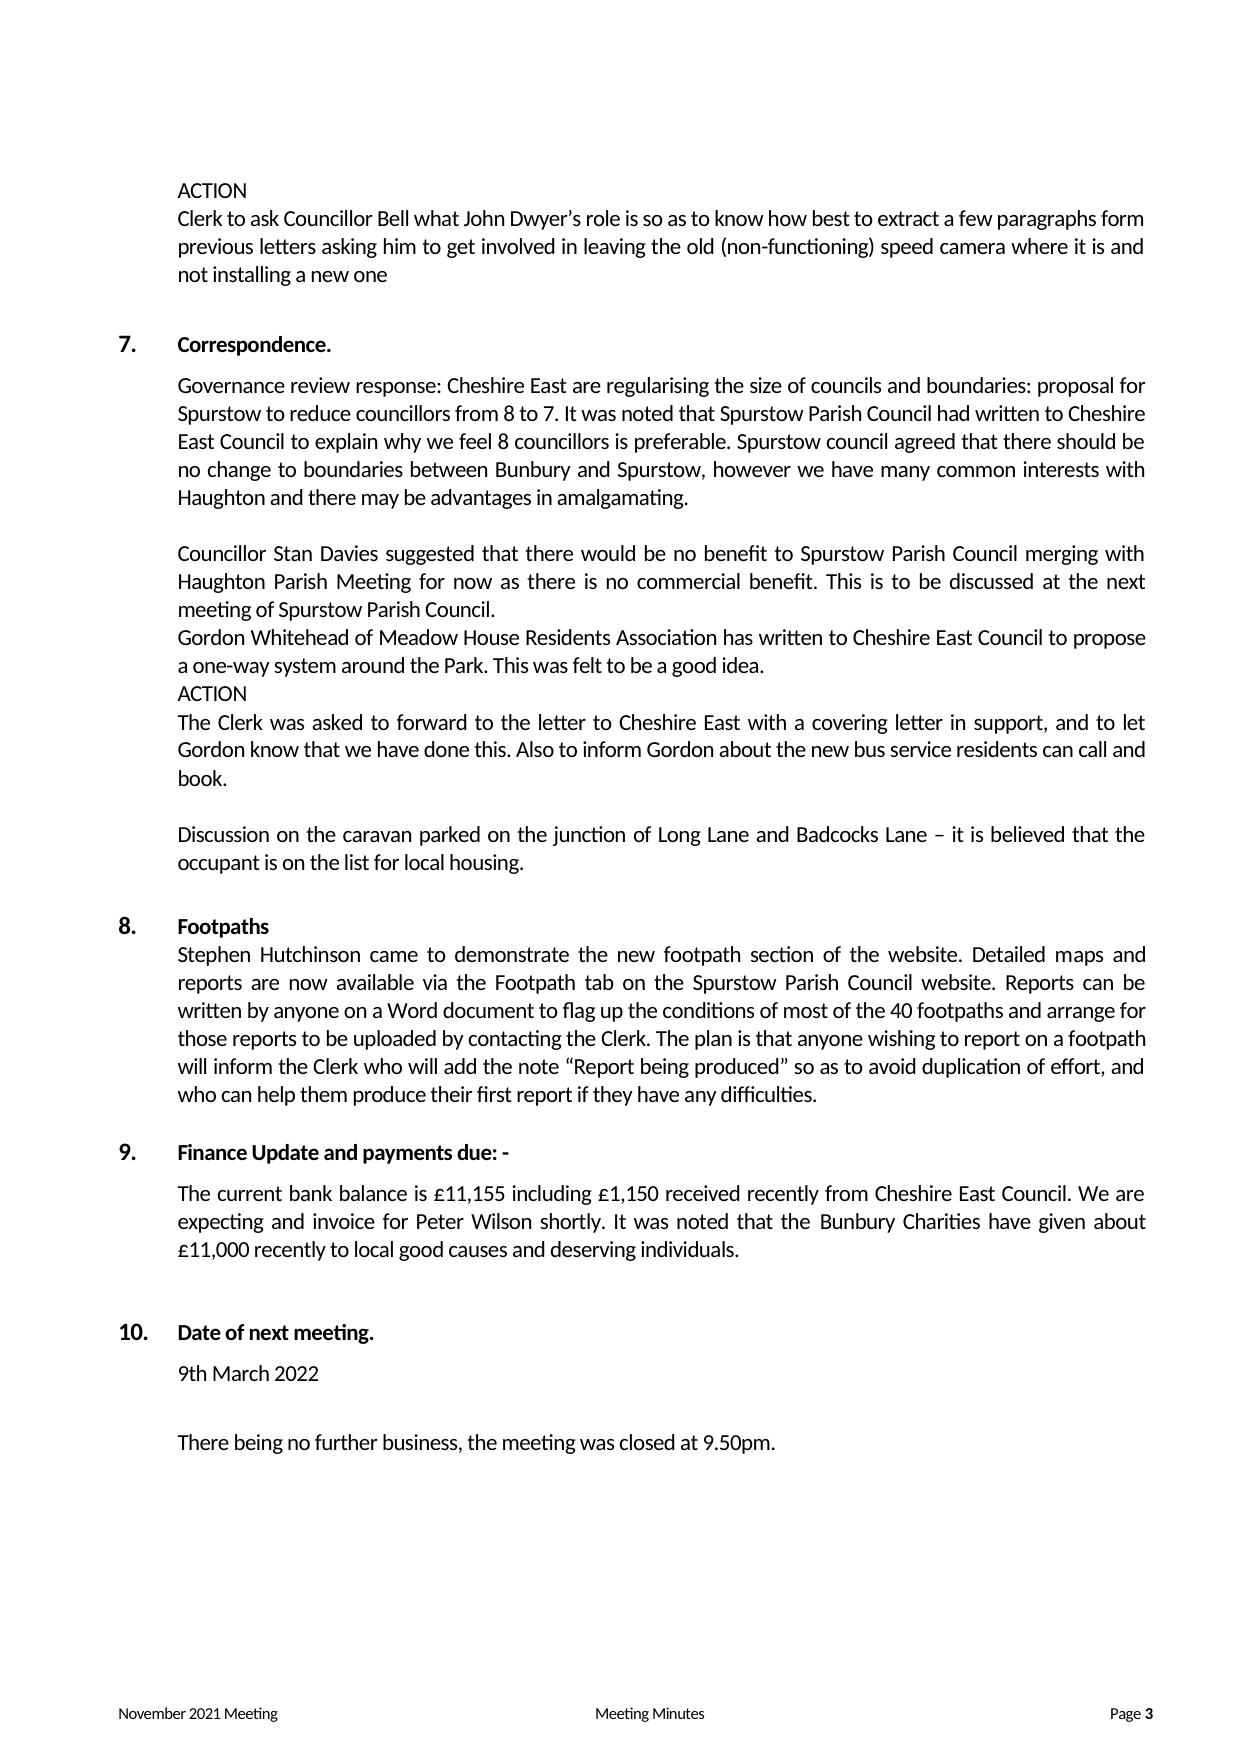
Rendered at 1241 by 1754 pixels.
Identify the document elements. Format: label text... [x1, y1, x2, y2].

list Correspondence. [118, 328, 1146, 359]
list Councillor Stan Davies suggested that there would be no benefit to Spurstow Parish Council merging with Haughton Parish Meeting for now as there is no commercial benefit. This is to be discussed at the next meeting of Spurstow Parish Council. [177, 539, 1146, 623]
text There being no further business, the meeting was closed at 9.50pm. [177, 1428, 1146, 1456]
text ACTION [177, 176, 1146, 204]
list Discussion on the caravan parked on the junction of Long Lane and Badcocks Lane – it is believed that the occupant is on the list for local housing. [177, 820, 1146, 876]
list Footpaths [118, 910, 1146, 940]
list 9th March 2022 [177, 1359, 1146, 1388]
list ACTION [177, 679, 1146, 708]
list The Clerk was asked to forward to the letter to Cheshire East with a covering letter in support, and to let Gordon know that we have done this. Also to inform Gordon about the new bus service residents can call and book. [177, 708, 1146, 792]
list Governance review response: Cheshire East are regularising the size of councils and boundaries: proposal for Spurstow to reduce councillors from 8 to 7. It was noted that Spurstow Parish Council had written to Cheshire East Council to explain why we feel 8 councillors is preferable. Spurstow council agreed that there should be no change to boundaries between Bunbury and Spurstow, however we have many common interests with Haughton and there may be advantages in amalgamating. [177, 371, 1146, 511]
list Date of next meeting. [118, 1317, 1146, 1347]
text The current bank balance is £11,155 including £1,150 received recently from Cheshire East Council. We are expecting and invoice for Peter Wilson shortly. It was noted that the Bunbury Charities have given about £11,000 recently to local good causes and deserving individuals. [177, 1179, 1146, 1263]
text Clerk to ask Councillor Bell what John Dwyer’s role is so as to know how best to extract a few paragraphs form previous letters asking him to get involved in leaving the old (non-functioning) speed camera where it is and not installing a new one [177, 204, 1146, 288]
list Stephen Hutchinson came to demonstrate the new footpath section of the website. Detailed maps and reports are now available via the Footpath tab on the Spurstow Parish Council website. Reports can be written by anyone on a Word document to flag up the conditions of most of the 40 footpaths and arrange for those reports to be uploaded by contacting the Clerk. The plan is that anyone wishing to report on a footpath will inform the Clerk who will add the note “Report being produced” so as to avoid duplication of effort, and who can help them produce their first report if they have any difficulties. [177, 940, 1146, 1108]
list Finance Update and payments due: - [118, 1136, 1146, 1167]
list Gordon Whitehead of Meadow House Residents Association has written to Cheshire East Council to propose a one-way system around the Park. This was felt to be a good idea. [177, 623, 1146, 679]
